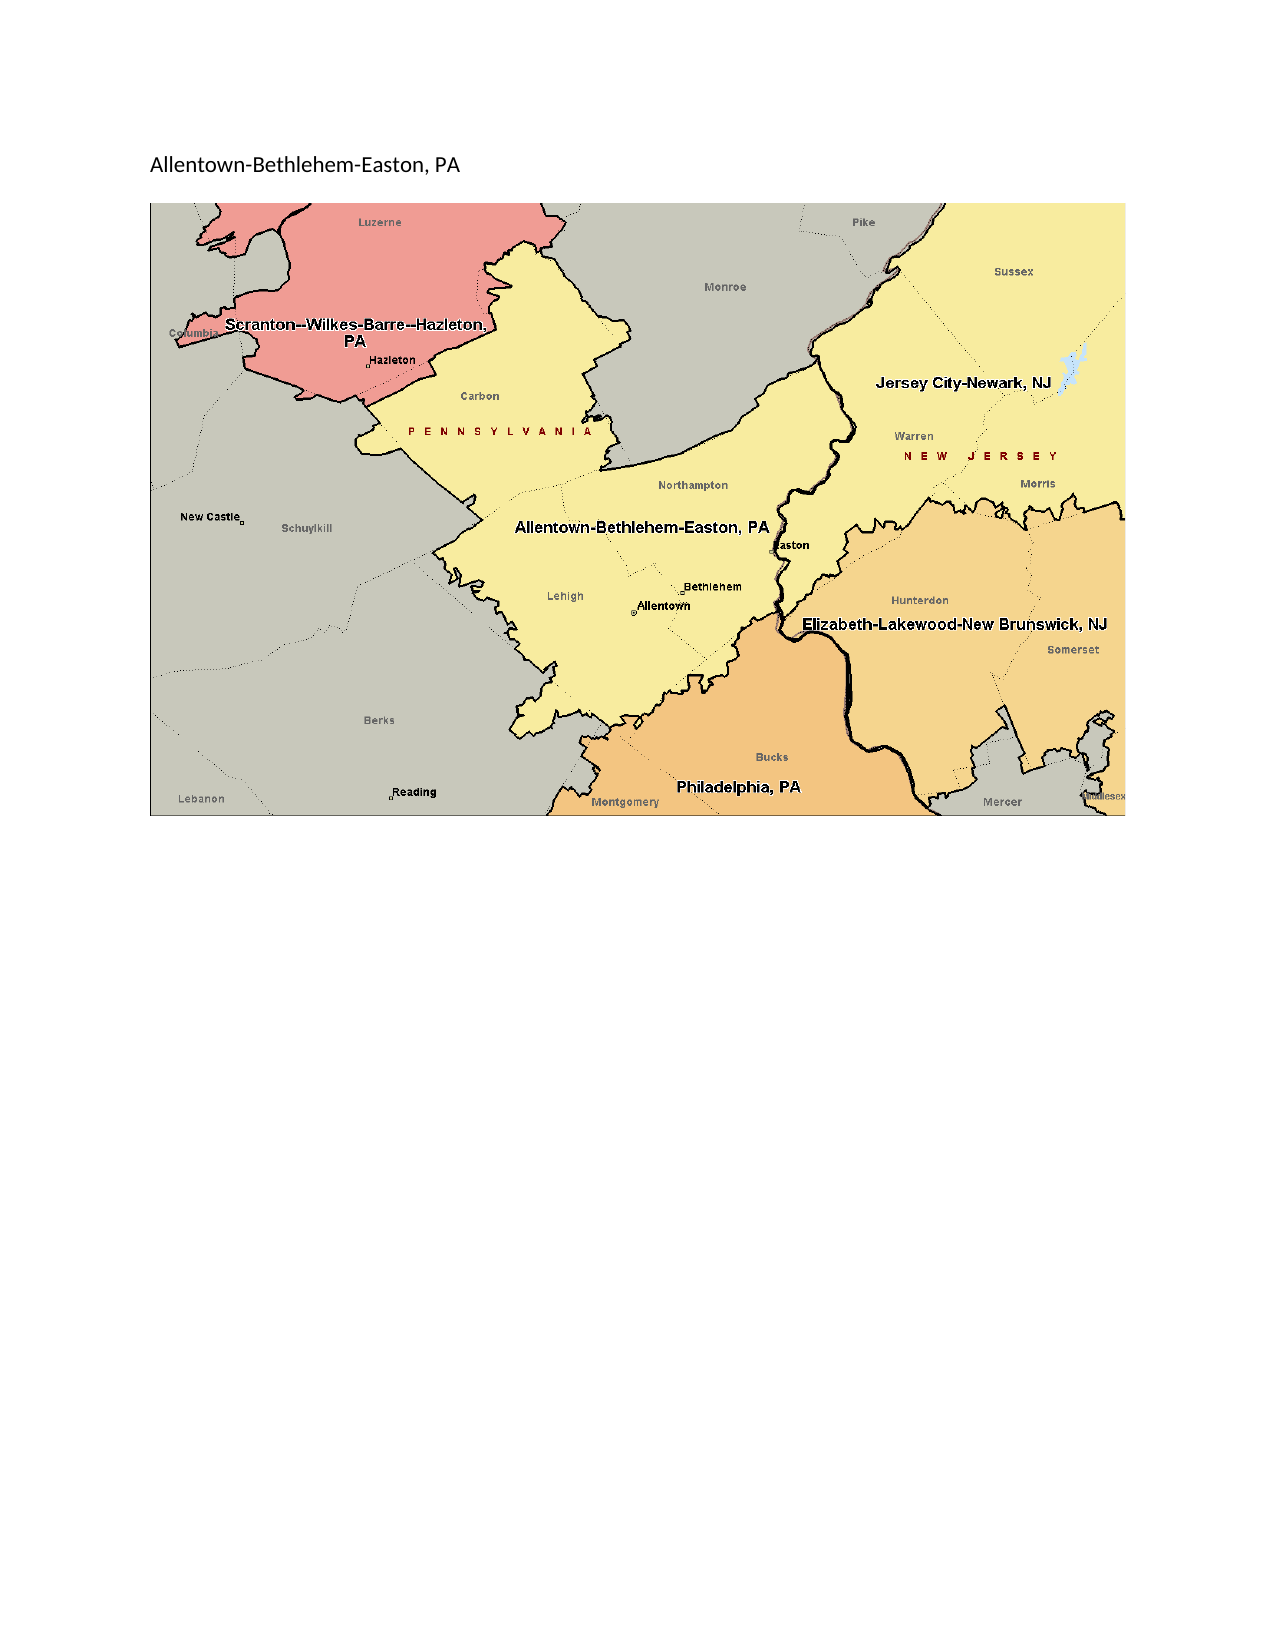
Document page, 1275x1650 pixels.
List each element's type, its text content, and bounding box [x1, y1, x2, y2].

text Allentown-Bethlehem-Easton, PA [150, 150, 1125, 178]
picture [150, 203, 1125, 816]
